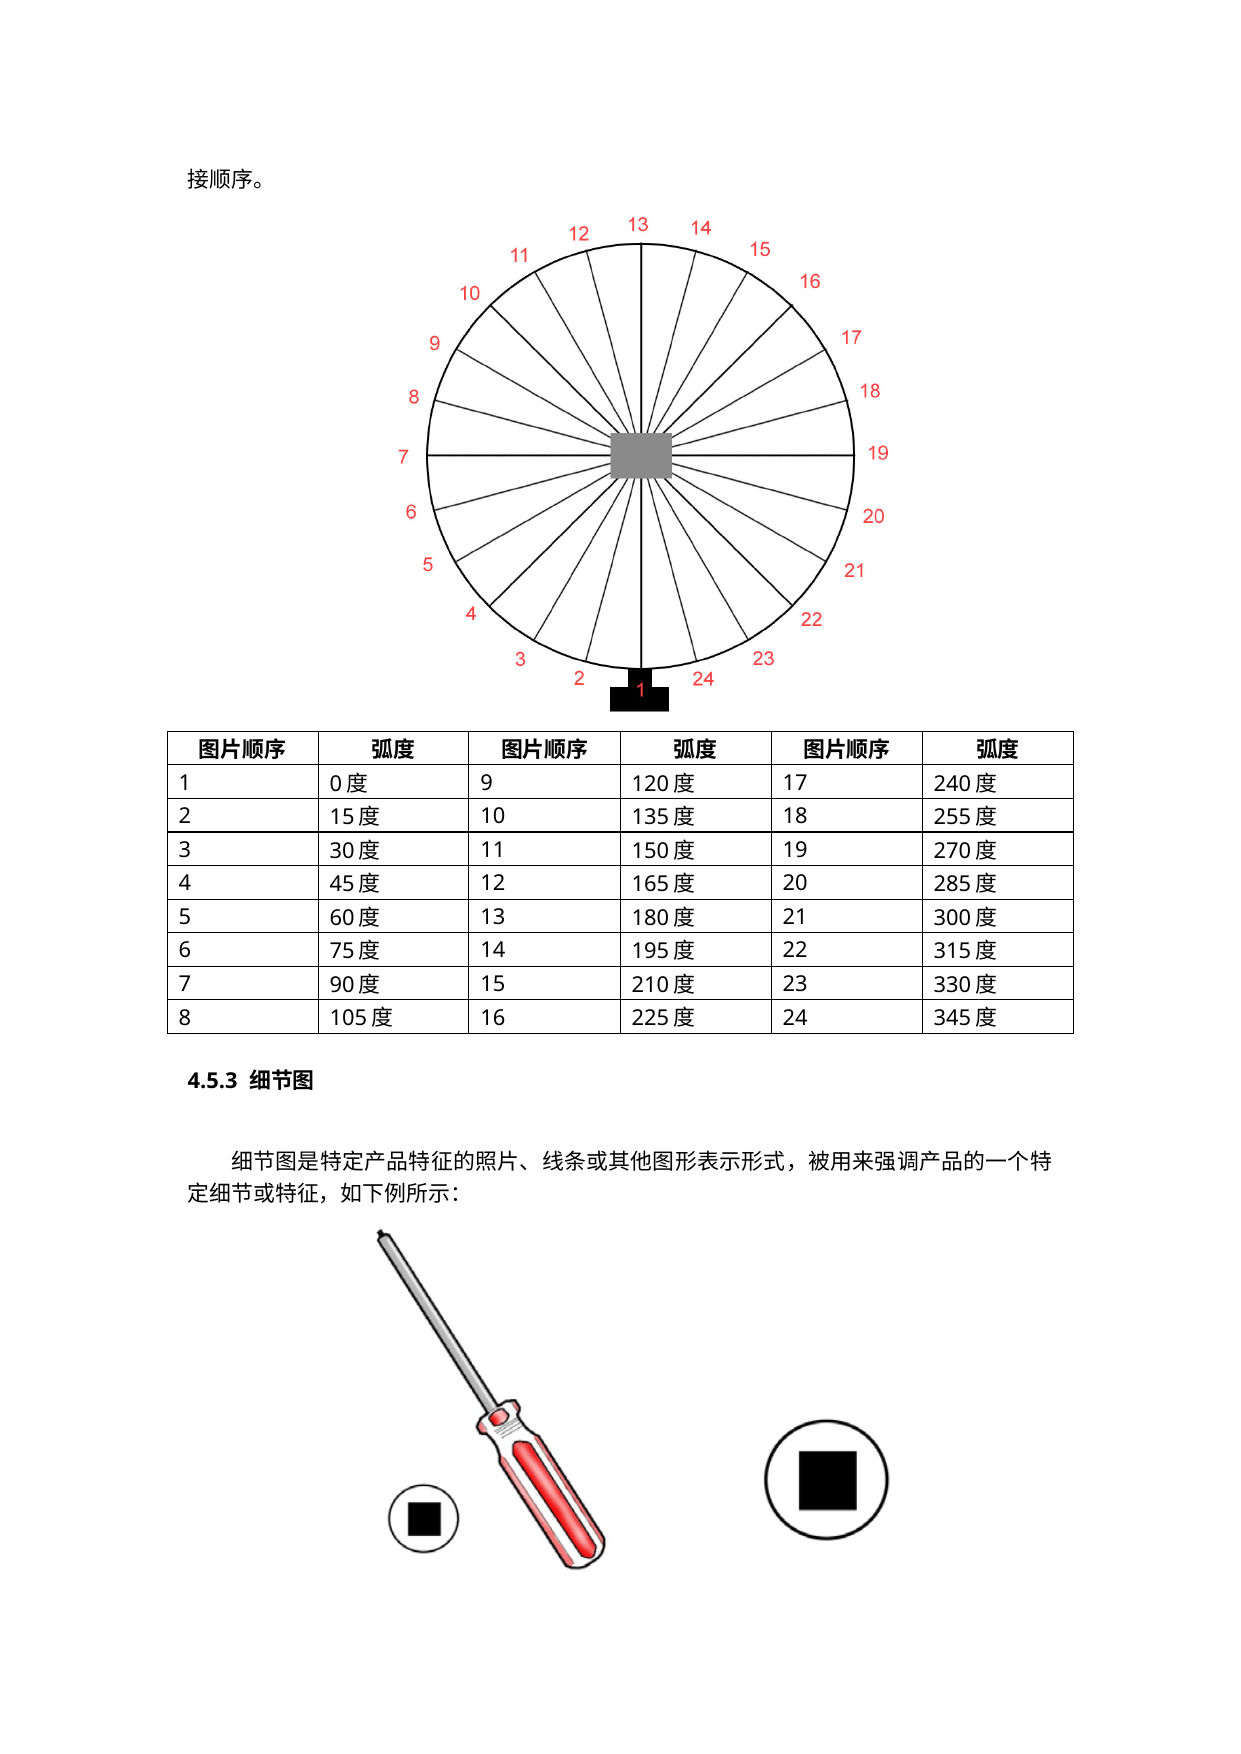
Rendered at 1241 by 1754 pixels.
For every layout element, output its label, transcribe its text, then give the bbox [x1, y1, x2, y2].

text 细节图是特定产品特征的照片、线条或其他图形表示形式，被用来强调产品的一个特定细节或特征，如下例所示： [187, 1143, 1053, 1208]
table_cell 225度 [621, 1000, 771, 1033]
table_cell 255度 [923, 799, 1073, 831]
table_cell 90度 [319, 967, 468, 999]
table_cell 21 [772, 900, 922, 932]
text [187, 162, 1053, 194]
table_cell 12 [469, 866, 620, 898]
table_cell 120度 [621, 765, 771, 798]
table_cell 22 [772, 933, 922, 966]
table_header 图片顺序 [168, 732, 318, 764]
table_cell 14 [469, 933, 620, 966]
table_cell 15度 [319, 799, 468, 831]
table_cell 8 [168, 1000, 318, 1033]
table_cell 180度 [621, 900, 771, 932]
table_cell 165度 [621, 866, 771, 898]
table_cell 20 [772, 866, 922, 898]
table_cell 270度 [923, 833, 1073, 865]
table_cell 5 [168, 900, 318, 932]
table_cell 75度 [319, 933, 468, 966]
table_cell 60度 [319, 900, 468, 932]
table_header 弧度 [923, 732, 1073, 764]
table_cell 30度 [319, 833, 468, 865]
table_cell 16 [469, 1000, 620, 1033]
table_cell 9 [469, 765, 620, 798]
table_cell 210度 [621, 967, 771, 999]
table_cell 285度 [923, 866, 1073, 898]
table_cell 345度 [923, 1000, 1073, 1033]
table_cell 150度 [621, 833, 771, 865]
table_cell 6 [168, 933, 318, 966]
table_cell 330度 [923, 967, 1073, 999]
table_cell 23 [772, 967, 922, 999]
table_cell 7 [168, 967, 318, 999]
table_cell 17 [772, 765, 922, 798]
table_cell 105度 [319, 1000, 468, 1033]
table_cell 18 [772, 799, 922, 831]
table_cell 15 [469, 967, 620, 999]
table_header 弧度 [621, 732, 771, 764]
table_header 图片顺序 [469, 732, 620, 764]
table_cell 45度 [319, 866, 468, 898]
subtitle 4.5.3 细节图 [187, 1063, 1053, 1095]
table_cell 24 [772, 1000, 922, 1033]
table_cell 300度 [923, 900, 1073, 932]
table_cell 240度 [923, 765, 1073, 798]
table_cell 315度 [923, 933, 1073, 966]
table_cell 3 [168, 833, 318, 865]
table_cell 4 [168, 866, 318, 898]
table_cell 0度 [319, 765, 468, 798]
table_cell 13 [469, 900, 620, 932]
table_cell 135度 [621, 799, 771, 831]
table_cell 19 [772, 833, 922, 865]
table_cell 195度 [621, 933, 771, 966]
table_header 弧度 [319, 732, 468, 764]
table_cell 2 [168, 799, 318, 831]
table_header 图片顺序 [772, 732, 922, 764]
table_cell 1 [168, 765, 318, 798]
table_cell 10 [469, 799, 620, 831]
table_cell 11 [469, 833, 620, 865]
